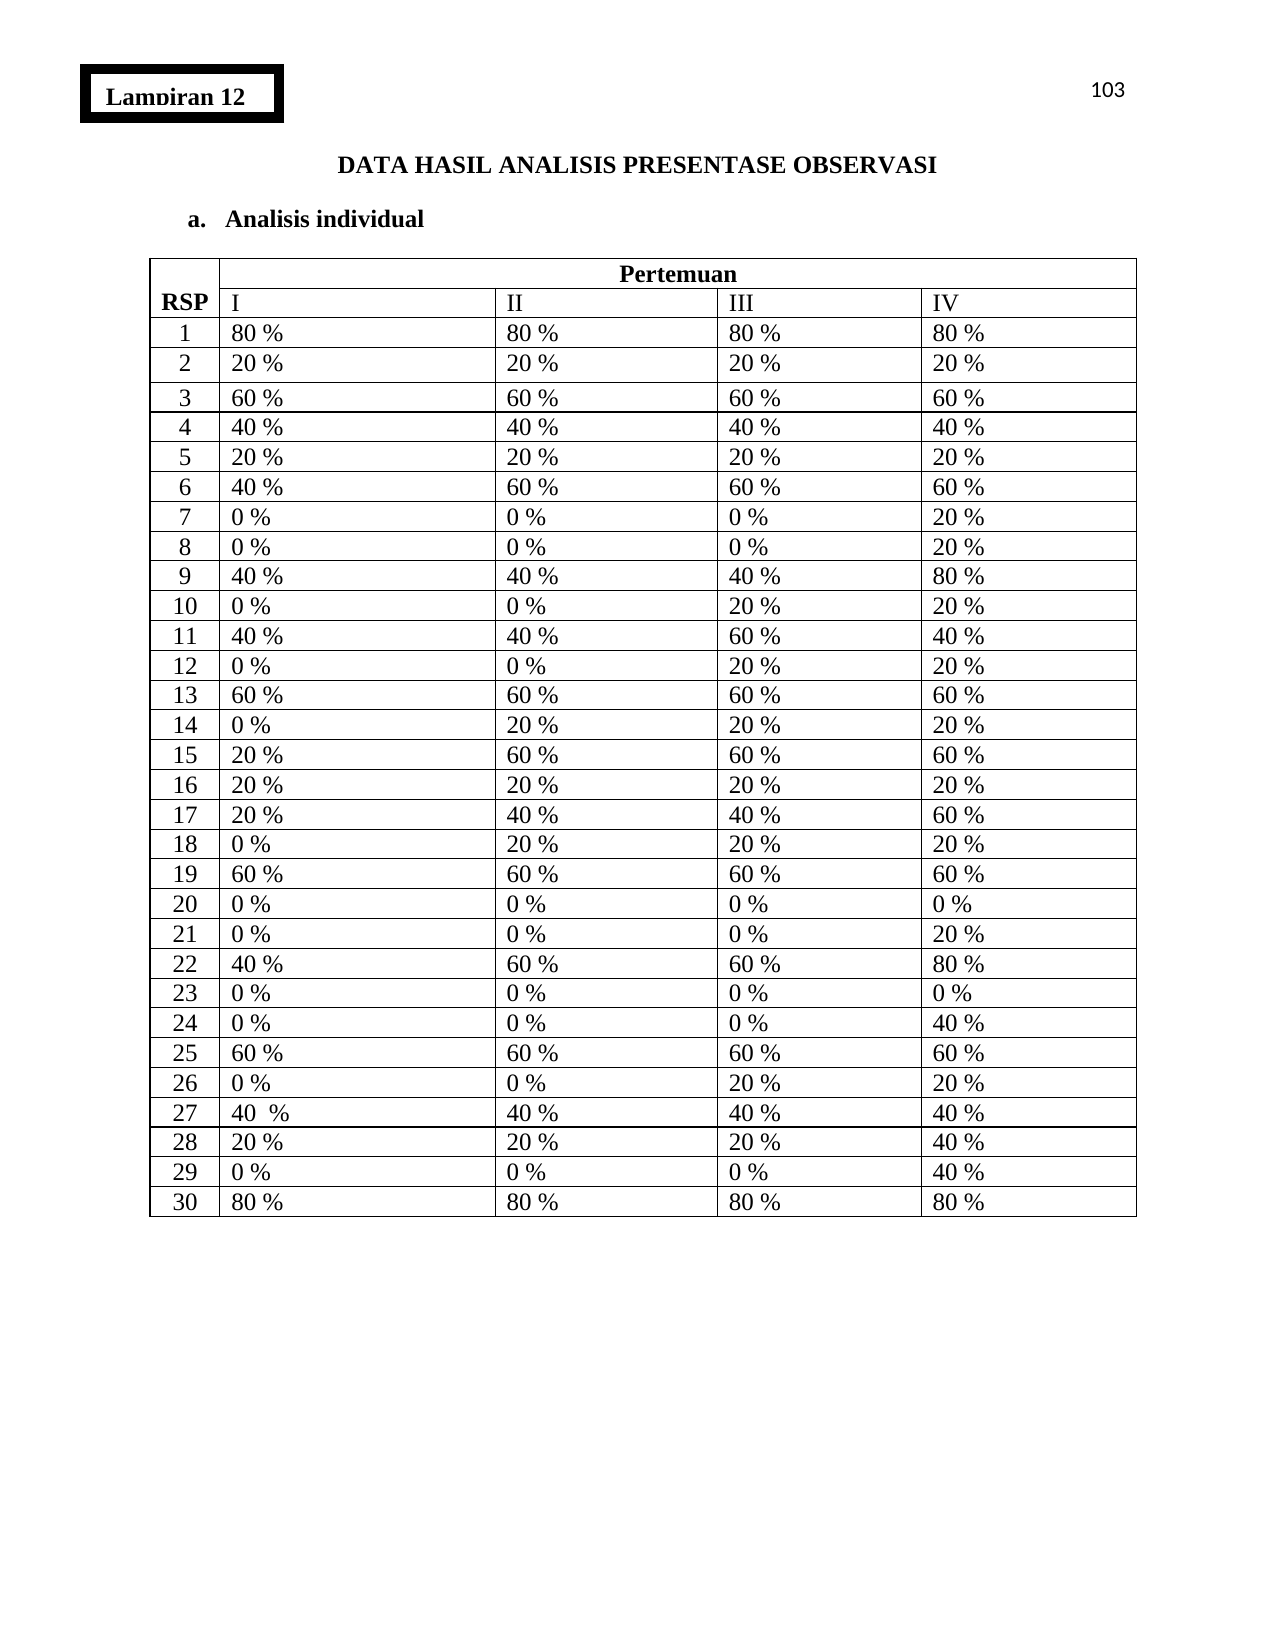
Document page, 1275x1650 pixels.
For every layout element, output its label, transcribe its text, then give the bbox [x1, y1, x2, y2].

table_cell 0 % [220, 1157, 495, 1186]
table_cell 28 [151, 1128, 219, 1156]
table_cell 40 % [220, 413, 495, 441]
table_cell 80 % [496, 318, 717, 347]
table_cell 0 % [496, 1068, 717, 1097]
table_cell 20 % [922, 1068, 1136, 1097]
table_cell 0 % [496, 1157, 717, 1186]
table_cell 20 % [718, 348, 921, 382]
table_cell 0 % [496, 1008, 717, 1037]
table_cell 0 % [220, 979, 495, 1007]
table_cell 2 [151, 348, 219, 382]
table_cell 0 % [220, 1068, 495, 1097]
table_cell 60 % [922, 472, 1136, 501]
table_cell 27 [151, 1098, 219, 1126]
table_cell 20 % [922, 591, 1136, 620]
table_cell 0 % [718, 979, 921, 1007]
table_cell 20 % [220, 770, 495, 799]
table_cell II [496, 289, 717, 317]
table_cell 0 % [220, 889, 495, 918]
table_cell 0 % [922, 979, 1136, 1007]
table_cell I [220, 289, 495, 317]
table_cell 40 % [496, 800, 717, 828]
table_cell 20 % [922, 532, 1136, 560]
table_cell 80 % [496, 1187, 717, 1216]
table_cell 20 % [496, 830, 717, 858]
table_cell 0 % [718, 889, 921, 918]
list Analisis individual [187, 204, 1125, 233]
table_cell 60 % [922, 681, 1136, 709]
table_cell 0 % [496, 889, 717, 918]
table_cell 20 % [496, 1128, 717, 1156]
table_cell 40 % [220, 561, 495, 590]
table_cell 20 % [718, 442, 921, 471]
table_cell 80 % [718, 318, 921, 347]
table_cell 20 % [922, 830, 1136, 858]
table_cell 60 % [496, 859, 717, 888]
table_cell 40 % [220, 621, 495, 650]
table_cell 20 % [922, 770, 1136, 799]
table_cell 60 % [496, 949, 717, 977]
table_cell 60 % [718, 859, 921, 888]
table_cell 0 % [496, 591, 717, 620]
table_cell 40 % [220, 472, 495, 501]
table_cell 0 % [496, 651, 717, 679]
table_cell 20 % [922, 502, 1136, 531]
table_cell 20 % [922, 710, 1136, 739]
table_cell 20 % [718, 1128, 921, 1156]
table_cell 60 % [496, 383, 717, 411]
table_cell 30 [151, 1187, 219, 1216]
table_cell IV [922, 289, 1136, 317]
table_cell 15 [151, 740, 219, 769]
table_cell 40 % [922, 1157, 1136, 1186]
table_cell 23 [151, 979, 219, 1007]
table_cell 40 % [922, 1128, 1136, 1156]
table_cell 40 % [718, 1098, 921, 1126]
table_cell 20 % [718, 710, 921, 739]
table_cell 0 % [718, 1157, 921, 1186]
table_cell 40 % [718, 413, 921, 441]
table_cell 40 % [922, 413, 1136, 441]
table_cell 1 [151, 318, 219, 347]
table_cell 60 % [220, 1038, 495, 1067]
table_cell 40 % [718, 561, 921, 590]
table_cell 60 % [718, 1038, 921, 1067]
table_cell 22 [151, 949, 219, 977]
table_cell 20 % [718, 591, 921, 620]
table_cell 60 % [718, 681, 921, 709]
table_cell 0 % [220, 591, 495, 620]
table_cell 20 % [220, 348, 495, 382]
table_cell 18 [151, 830, 219, 858]
table_cell 60 % [718, 949, 921, 977]
table_cell 0 % [718, 1008, 921, 1037]
table_cell 40 % [496, 561, 717, 590]
table_cell 40 % [922, 1098, 1136, 1126]
table_cell 80 % [220, 1187, 495, 1216]
table_cell 20 % [220, 740, 495, 769]
table_cell 60 % [922, 1038, 1136, 1067]
table_cell 20 % [922, 348, 1136, 382]
table_cell 20 % [922, 919, 1136, 948]
table_cell 3 [151, 383, 219, 411]
table_cell 4 [151, 413, 219, 441]
table_cell 60 % [718, 621, 921, 650]
table_cell 20 % [220, 800, 495, 828]
table_cell 26 [151, 1068, 219, 1097]
table_cell 60 % [220, 681, 495, 709]
table_cell 60 % [718, 472, 921, 501]
table_cell 0 % [718, 532, 921, 560]
table_cell 12 [151, 651, 219, 679]
table_cell 60 % [922, 740, 1136, 769]
table_cell 8 [151, 532, 219, 560]
table_cell 0 % [220, 1008, 495, 1037]
table_cell 60 % [220, 383, 495, 411]
table_cell 40 % [922, 621, 1136, 650]
table_cell 21 [151, 919, 219, 948]
table_cell 80 % [922, 949, 1136, 977]
table_cell 11 [151, 621, 219, 650]
table_cell 60 % [922, 383, 1136, 411]
table_cell 40 % [922, 1008, 1136, 1037]
table_header Pertemuan [220, 259, 1136, 287]
table_cell 29 [151, 1157, 219, 1186]
table_cell 60 % [922, 800, 1136, 828]
table_cell 0 % [220, 830, 495, 858]
table_cell 20 % [922, 442, 1136, 471]
table_cell 0 % [220, 919, 495, 948]
table_cell 0 % [922, 889, 1136, 918]
table_cell 25 [151, 1038, 219, 1067]
table_cell 80 % [220, 318, 495, 347]
table_cell 0 % [718, 919, 921, 948]
table_cell 0 % [496, 919, 717, 948]
table_cell 60 % [718, 383, 921, 411]
table_cell 20 % [496, 348, 717, 382]
table_cell 80 % [922, 318, 1136, 347]
table_cell 40 % [220, 1098, 495, 1126]
table_cell 60 % [496, 472, 717, 501]
table_cell 0 % [220, 710, 495, 739]
table_cell 60 % [220, 859, 495, 888]
table_cell 20 % [496, 442, 717, 471]
table_cell 20 % [718, 1068, 921, 1097]
table_cell 20 % [496, 770, 717, 799]
table_cell 9 [151, 561, 219, 590]
table_cell 80 % [718, 1187, 921, 1216]
table_cell 20 % [718, 830, 921, 858]
table_cell 60 % [922, 859, 1136, 888]
table_cell 20 [151, 889, 219, 918]
table_cell 7 [151, 502, 219, 531]
text DATA HASIL ANALISIS PRESENTASE OBSERVASI [150, 150, 1125, 179]
table_cell 60 % [496, 1038, 717, 1067]
table_cell 5 [151, 442, 219, 471]
table_cell 0 % [496, 979, 717, 1007]
table_cell 16 [151, 770, 219, 799]
table_cell 0 % [220, 651, 495, 679]
table_cell 0 % [220, 502, 495, 531]
table_cell 40 % [220, 949, 495, 977]
table_cell 0 % [718, 502, 921, 531]
table_cell 24 [151, 1008, 219, 1037]
table_cell 0 % [220, 532, 495, 560]
table_cell 40 % [496, 413, 717, 441]
table_cell III [718, 289, 921, 317]
table_cell 17 [151, 800, 219, 828]
table_cell 60 % [718, 740, 921, 769]
table_cell 20 % [220, 442, 495, 471]
table_header RSP [151, 259, 219, 317]
table_cell 14 [151, 710, 219, 739]
table_cell 20 % [718, 770, 921, 799]
table_cell 80 % [922, 561, 1136, 590]
table_cell 40 % [718, 800, 921, 828]
table_cell 20 % [718, 651, 921, 679]
table_cell 0 % [496, 532, 717, 560]
table_cell 20 % [220, 1128, 495, 1156]
table_cell 40 % [496, 1098, 717, 1126]
table_cell 10 [151, 591, 219, 620]
table_cell 20 % [922, 651, 1136, 679]
table_cell 20 % [496, 710, 717, 739]
table_cell 60 % [496, 740, 717, 769]
table_cell 13 [151, 681, 219, 709]
table_cell 19 [151, 859, 219, 888]
table_cell 6 [151, 472, 219, 501]
table_cell 0 % [496, 502, 717, 531]
table_cell 60 % [496, 681, 717, 709]
table_cell 40 % [496, 621, 717, 650]
table_cell 80 % [922, 1187, 1136, 1216]
